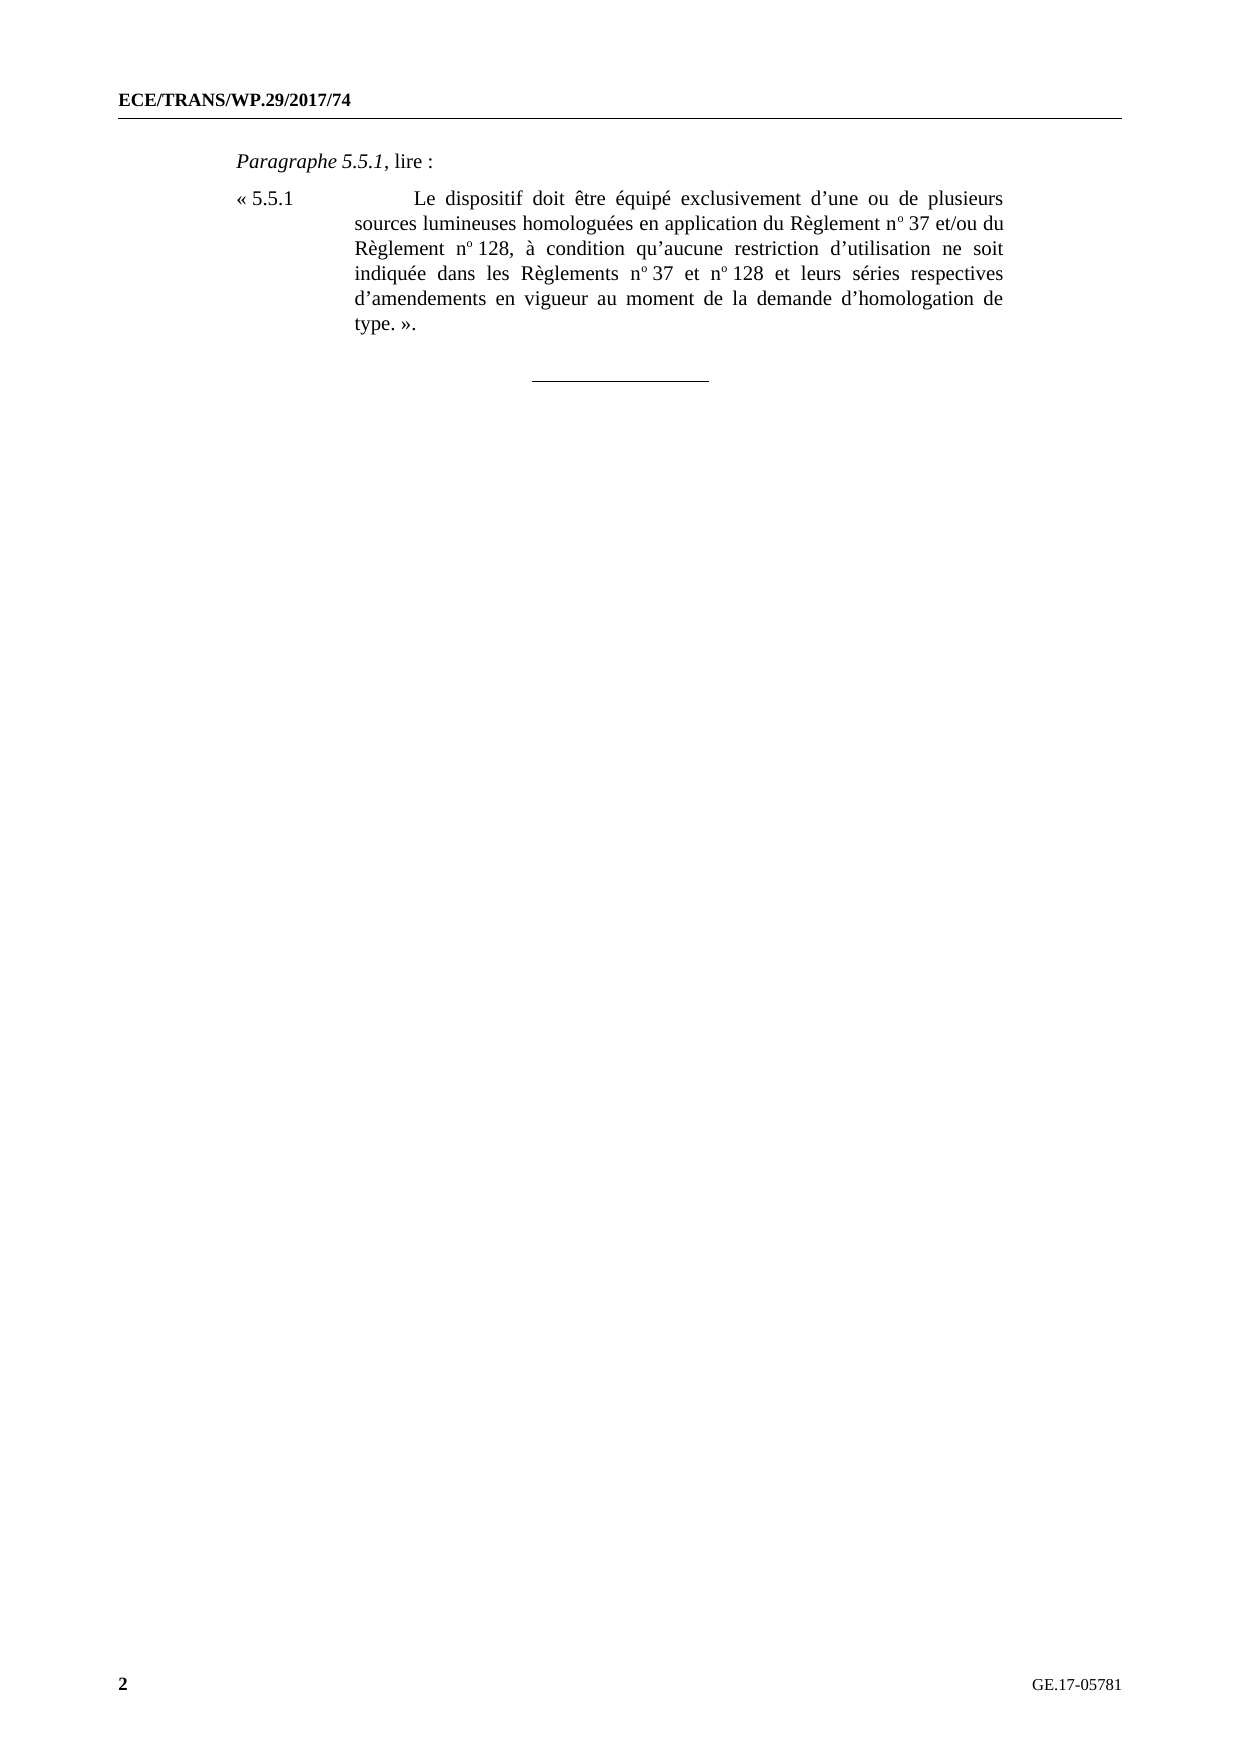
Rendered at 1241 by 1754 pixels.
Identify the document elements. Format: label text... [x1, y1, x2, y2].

text « 5.5.1 Le dispositif doit être équipé exclusivement d’une ou de plusieurs sources lumineuses homologuées en application du Règlement no 37 et/ou du Règlement no 128, à condition qu’aucune restriction d’utilisation ne soit indiquée dans les Règlements no 37 et no 128 et leurs séries respectives d’amendements en vigueur au moment de la demande d’homologation de type. ». [236, 185, 1004, 335]
text Paragraphe 5.5.1, lire : [236, 148, 1004, 173]
